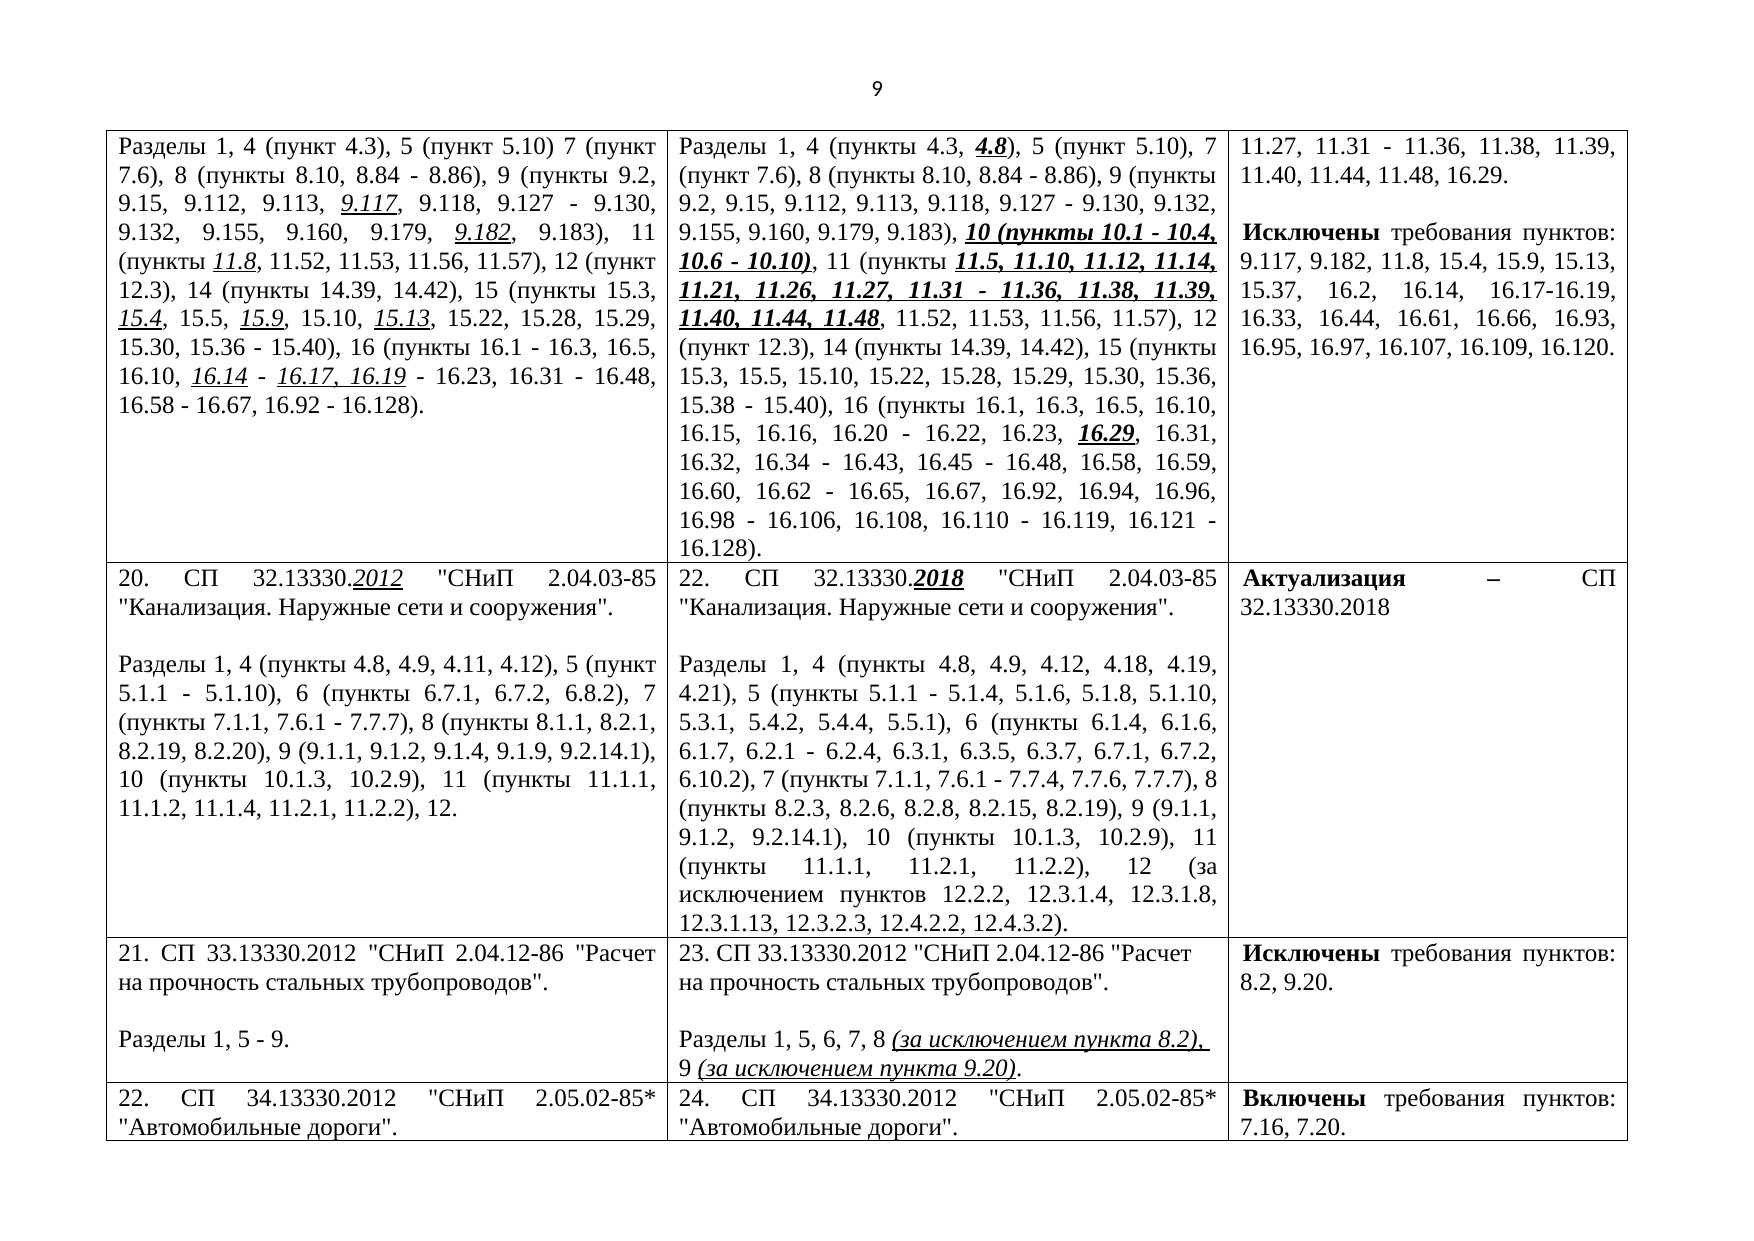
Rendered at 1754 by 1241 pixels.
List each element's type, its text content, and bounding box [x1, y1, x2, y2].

table_cell 23. СП 33.13330.2012 "СНиП 2.04.12-86 "Расчет на прочность стальных трубопроводов". Разделы 1, 5, 6, 7, 8 (за исключением пункта 8.2), 9 (за исключением пункта 9.20). [668, 938, 1228, 1082]
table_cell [107, 1083, 667, 1140]
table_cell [668, 1083, 1228, 1140]
table_cell 21. СП 33.13330.2012 "СНиП 2.04.12-86 "Расчет на прочность стальных трубопроводов". Разделы 1, 5 - 9. [107, 938, 667, 1082]
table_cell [1229, 131, 1627, 562]
table_cell Актуализация – СП 32.13330.2018 [1229, 563, 1627, 937]
table_cell 22. СП 32.13330.2018 "СНиП 2.04.03-85 "Канализация. Наружные сети и сооружения". Разделы 1, 4 (пункты 4.8, 4.9, 4.12, 4.18, 4.19, 4.21), 5 (пункты 5.1.1 - 5.1.4, 5.1.6, 5.1.8, 5.1.10, 5.3.1, 5.4.2, 5.4.4, 5.5.1), 6 (пункты 6.1.4, 6.1.6, 6.1.7, 6.2.1 - 6.2.4, 6.3.1, 6.3.5, 6.3.7, 6.7.1, 6.7.2, 6.10.2), 7 (пункты 7.1.1, 7.6.1 - 7.7.4, 7.7.6, 7.7.7), 8 (пункты 8.2.3, 8.2.6, 8.2.8, 8.2.15, 8.2.19), 9 (9.1.1, 9.1.2, 9.2.14.1), 10 (пункты 10.1.3, 10.2.9), 11 (пункты 11.1.1, 11.2.1, 11.2.2), 12 (за исключением пунктов 12.2.2, 12.3.1.4, 12.3.1.8, 12.3.1.13, 12.3.2.3, 12.4.2.2, 12.4.3.2). [668, 563, 1228, 937]
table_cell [1229, 1083, 1627, 1140]
table_cell Исключены требования пунктов: 8.2, 9.20. [1229, 938, 1627, 1082]
table_cell 20. СП 32.13330.2012 "СНиП 2.04.03-85 "Канализация. Наружные сети и сооружения". Разделы 1, 4 (пункты 4.8, 4.9, 4.11, 4.12), 5 (пункт 5.1.1 - 5.1.10), 6 (пункты 6.7.1, 6.7.2, 6.8.2), 7 (пункты 7.1.1, 7.6.1 - 7.7.7), 8 (пункты 8.1.1, 8.2.1, 8.2.19, 8.2.20), 9 (9.1.1, 9.1.2, 9.1.4, 9.1.9, 9.2.14.1), 10 (пункты 10.1.3, 10.2.9), 11 (пункты 11.1.1, 11.1.2, 11.1.4, 11.2.1, 11.2.2), 12. [107, 563, 667, 937]
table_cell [107, 131, 667, 562]
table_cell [668, 131, 1228, 562]
